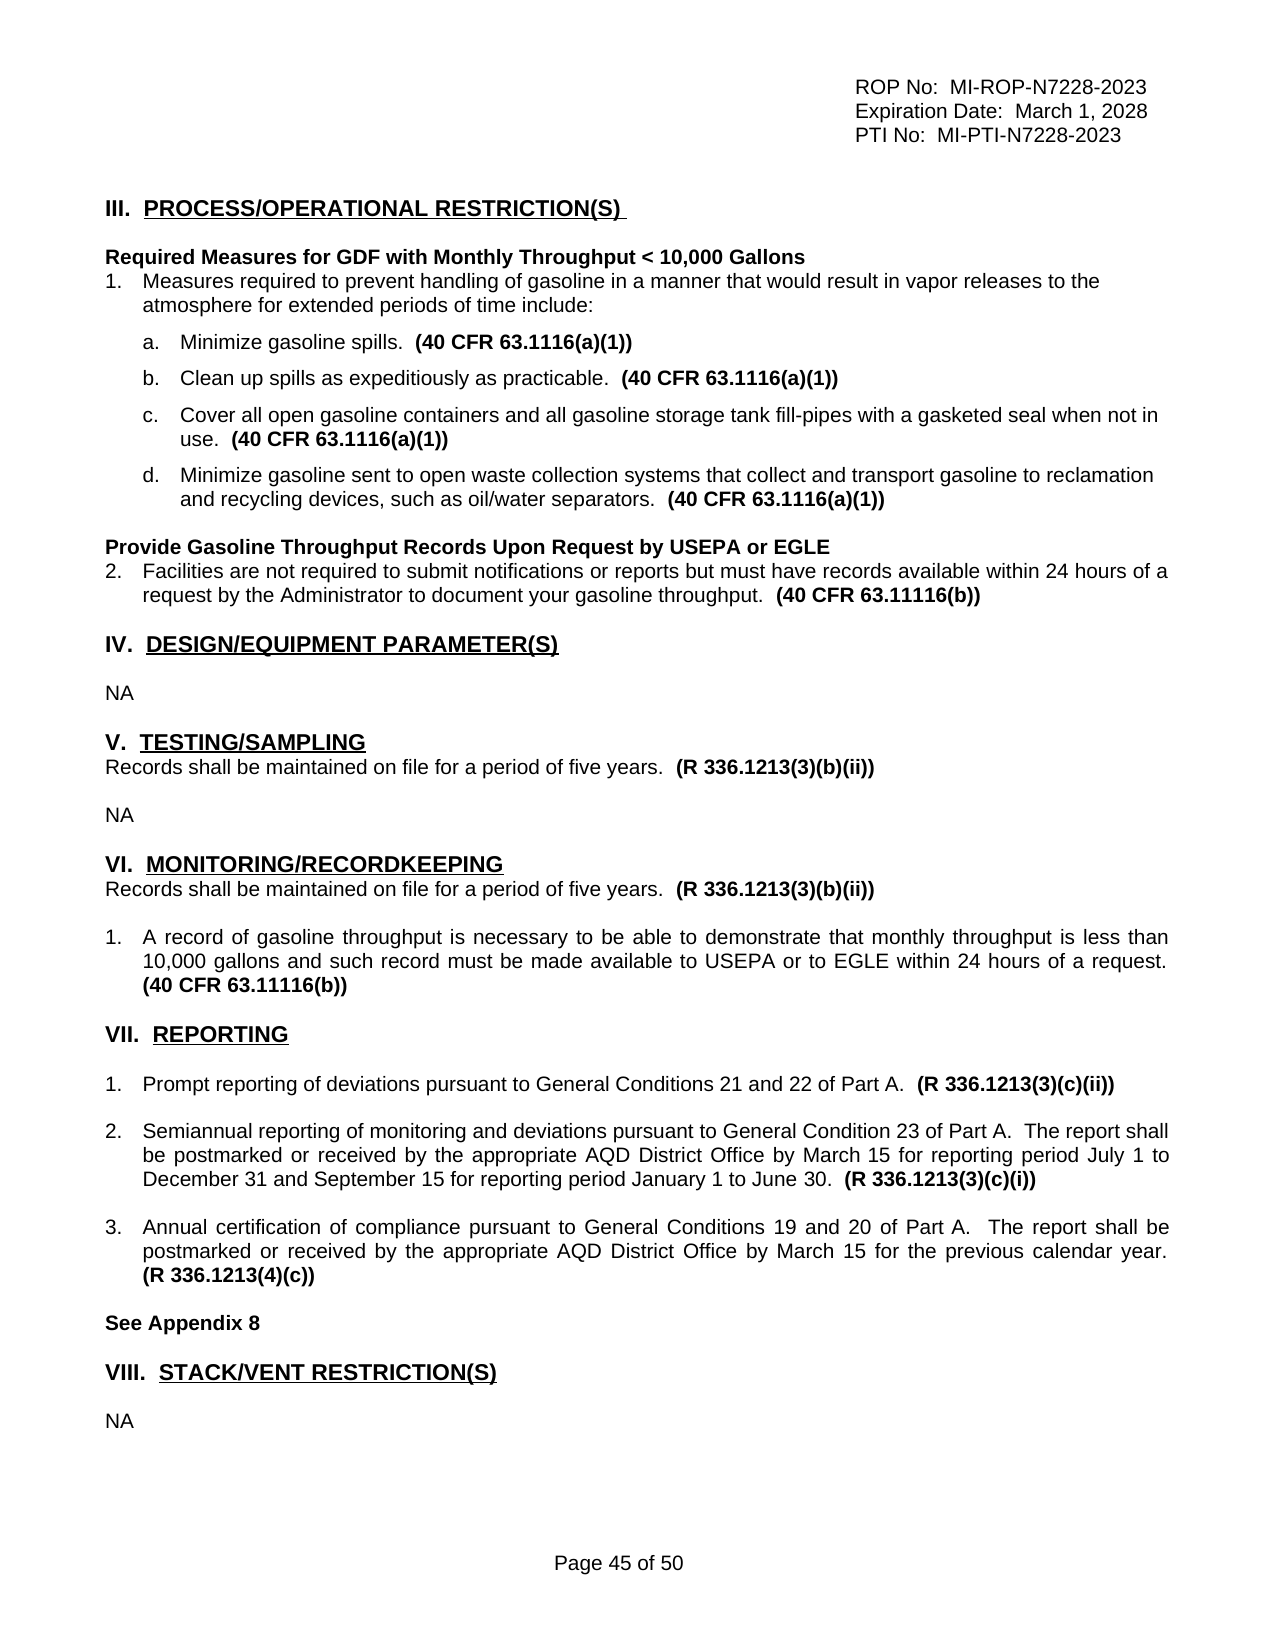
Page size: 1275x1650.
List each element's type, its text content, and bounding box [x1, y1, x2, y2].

text VII. REPORTING [105, 1021, 1170, 1047]
list Facilities are not required to submit notifications or reports but must have records available within 24 hours of a request by the Administrator to document your gasoline throughput. (40 CFR 63.11116(b)) [105, 559, 1170, 607]
text 2. Semiannual reporting of monitoring and deviations pursuant to General Condition 23 of Part A. The report shall be postmarked or received by the appropriate AQD District Office by March 15 for reporting period July 1 to December 31 and September 15 for reporting period January 1 to June 30. (R 336.1213(3)(c)(i)) [105, 1119, 1170, 1191]
text See Appendix 8 [105, 1311, 1170, 1335]
list Minimize gasoline spills. (40 CFR 63.1116(a)(1)) [142, 329, 1170, 353]
text V. TESTING/SAMPLING [105, 729, 1170, 755]
list Measures required to prevent handling of gasoline in a manner that would result in vapor releases to the atmosphere for extended periods of time include: [105, 269, 1170, 317]
text Required Measures for GDF with Monthly Throughput < 10,000 Gallons [105, 245, 1170, 269]
text 1. Prompt reporting of deviations pursuant to General Conditions 21 and 22 of Part A. (R 336.1213(3)(c)(ii)) [105, 1071, 1170, 1095]
text Records shall be maintained on file for a period of five years. (R 336.1213(3)(b)(ii)) [105, 755, 1170, 779]
text VI. MONITORING/RECORDKEEPING [105, 851, 1170, 877]
list Minimize gasoline sent to open waste collection systems that collect and transport gasoline to reclamation and recycling devices, such as oil/water separators. (40 CFR 63.1116(a)(1)) [142, 463, 1170, 511]
list A record of gasoline throughput is necessary to be able to demonstrate that monthly throughput is less than 10,000 gallons and such record must be made available to USEPA or to EGLE within 24 hours of a request. (40 CFR 63.11116(b)) [105, 925, 1170, 997]
list Cover all open gasoline containers and all gasoline storage tank fill-pipes with a gasketed seal when not in use. (40 CFR 63.1116(a)(1)) [142, 402, 1170, 450]
text III. PROCESS/OPERATIONAL RESTRICTION(S) [105, 195, 1170, 221]
text Records shall be maintained on file for a period of five years. (R 336.1213(3)(b)(ii)) [105, 877, 1170, 901]
text NA [105, 1409, 1170, 1433]
list Clean up spills as expeditiously as practicable. (40 CFR 63.1116(a)(1)) [142, 366, 1170, 390]
text IV. DESIGN/EQUIPMENT PARAMETER(S) [105, 631, 1170, 657]
text VIII. STACK/VENT RESTRICTION(S) [105, 1359, 1170, 1385]
text Provide Gasoline Throughput Records Upon Request by USEPA or EGLE [105, 535, 1170, 559]
text 3. Annual certification of compliance pursuant to General Conditions 19 and 20 of Part A. The report shall be postmarked or received by the appropriate AQD District Office by March 15 for the previous calendar year. (R 336.1213(4)(c)) [105, 1215, 1170, 1287]
text NA [105, 803, 1170, 827]
text NA [105, 681, 1170, 705]
